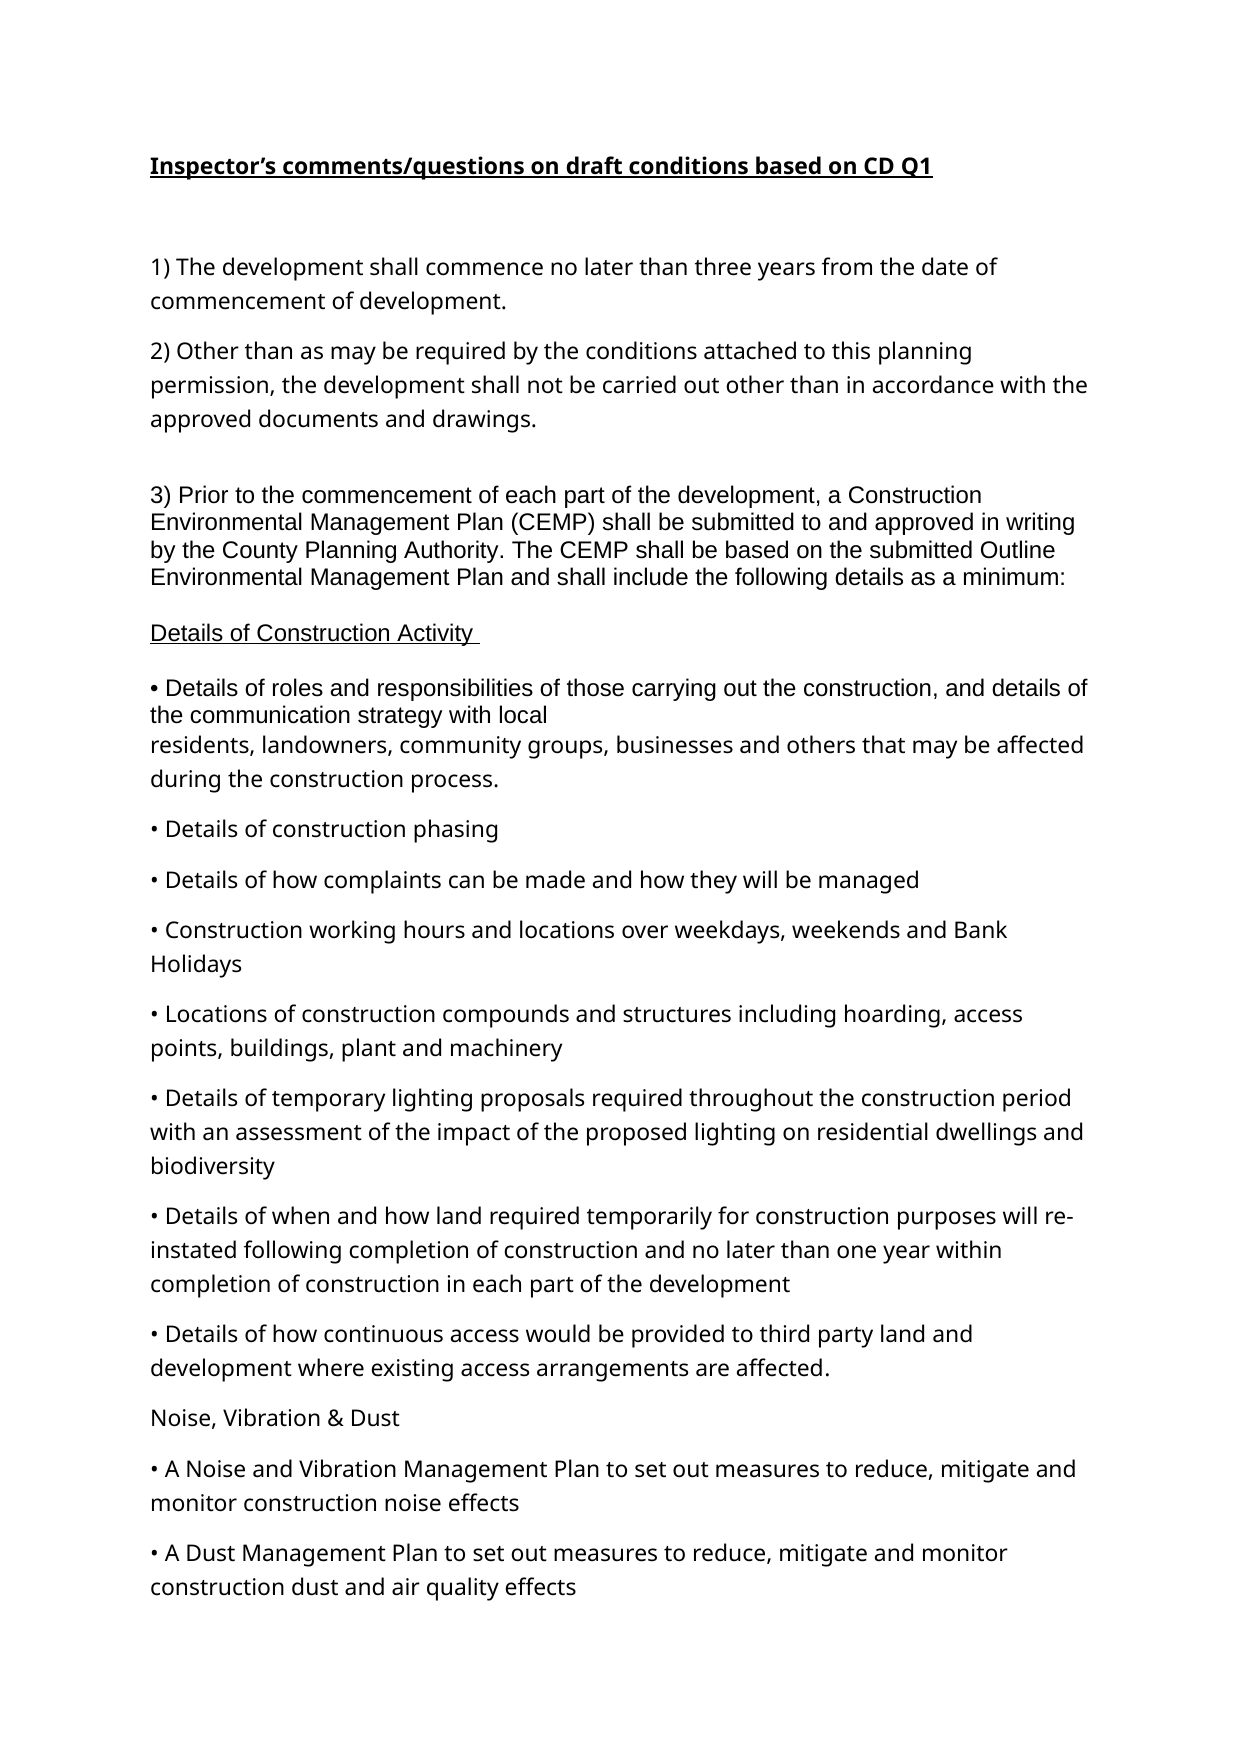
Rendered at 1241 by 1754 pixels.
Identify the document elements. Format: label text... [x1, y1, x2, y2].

text • Details of construction phasing [150, 813, 1090, 844]
text • Details of how continuous access would be provided to third party land and development where existing access arrangements are affected. [150, 1318, 1090, 1383]
text 3) Prior to the commencement of each part of the development, a Construction Environmental Management Plan (CEMP) shall be submitted to and approved in writing by the County Planning Authority. The CEMP shall be based on the submitted Outline Environmental Management Plan and shall include the following details as a minimum: [150, 481, 1090, 591]
text 2) Other than as may be required by the conditions attached to this planning permission, the development shall not be carried out other than in accordance with the approved documents and drawings. [150, 335, 1090, 434]
text Details of Construction Activity [150, 618, 1090, 646]
text Noise, Vibration & Dust [150, 1402, 1090, 1433]
text • Details of roles and responsibilities of those carrying out the construction, and details of the communication strategy with local [150, 674, 1090, 729]
text 1) The development shall commence no later than three years from the date of commencement of development. [150, 251, 1090, 316]
text • Details of how complaints can be made and how they will be managed [150, 863, 1090, 895]
text • Construction working hours and locations over weekdays, weekends and Bank Holidays [150, 914, 1090, 979]
text • Locations of construction compounds and structures including hoarding, access points, buildings, plant and machinery [150, 998, 1090, 1063]
text • A Dust Management Plan to set out measures to reduce, mitigate and monitor construction dust and air quality effects [150, 1537, 1090, 1602]
text • A Noise and Vibration Management Plan to set out measures to reduce, mitigate and monitor construction noise effects [150, 1453, 1090, 1518]
text residents, landowners, community groups, businesses and others that may be affected during the construction process. [150, 729, 1090, 794]
text • Details of temporary lighting proposals required throughout the construction period with an assessment of the impact of the proposed lighting on residential dwellings and biodiversity [150, 1082, 1090, 1181]
text • Details of when and how land required temporarily for construction purposes will re-instated following completion of construction and no later than one year within completion of construction in each part of the development [150, 1200, 1090, 1299]
text Inspector’s comments/questions on draft conditions based on CD Q1 [150, 150, 1090, 181]
